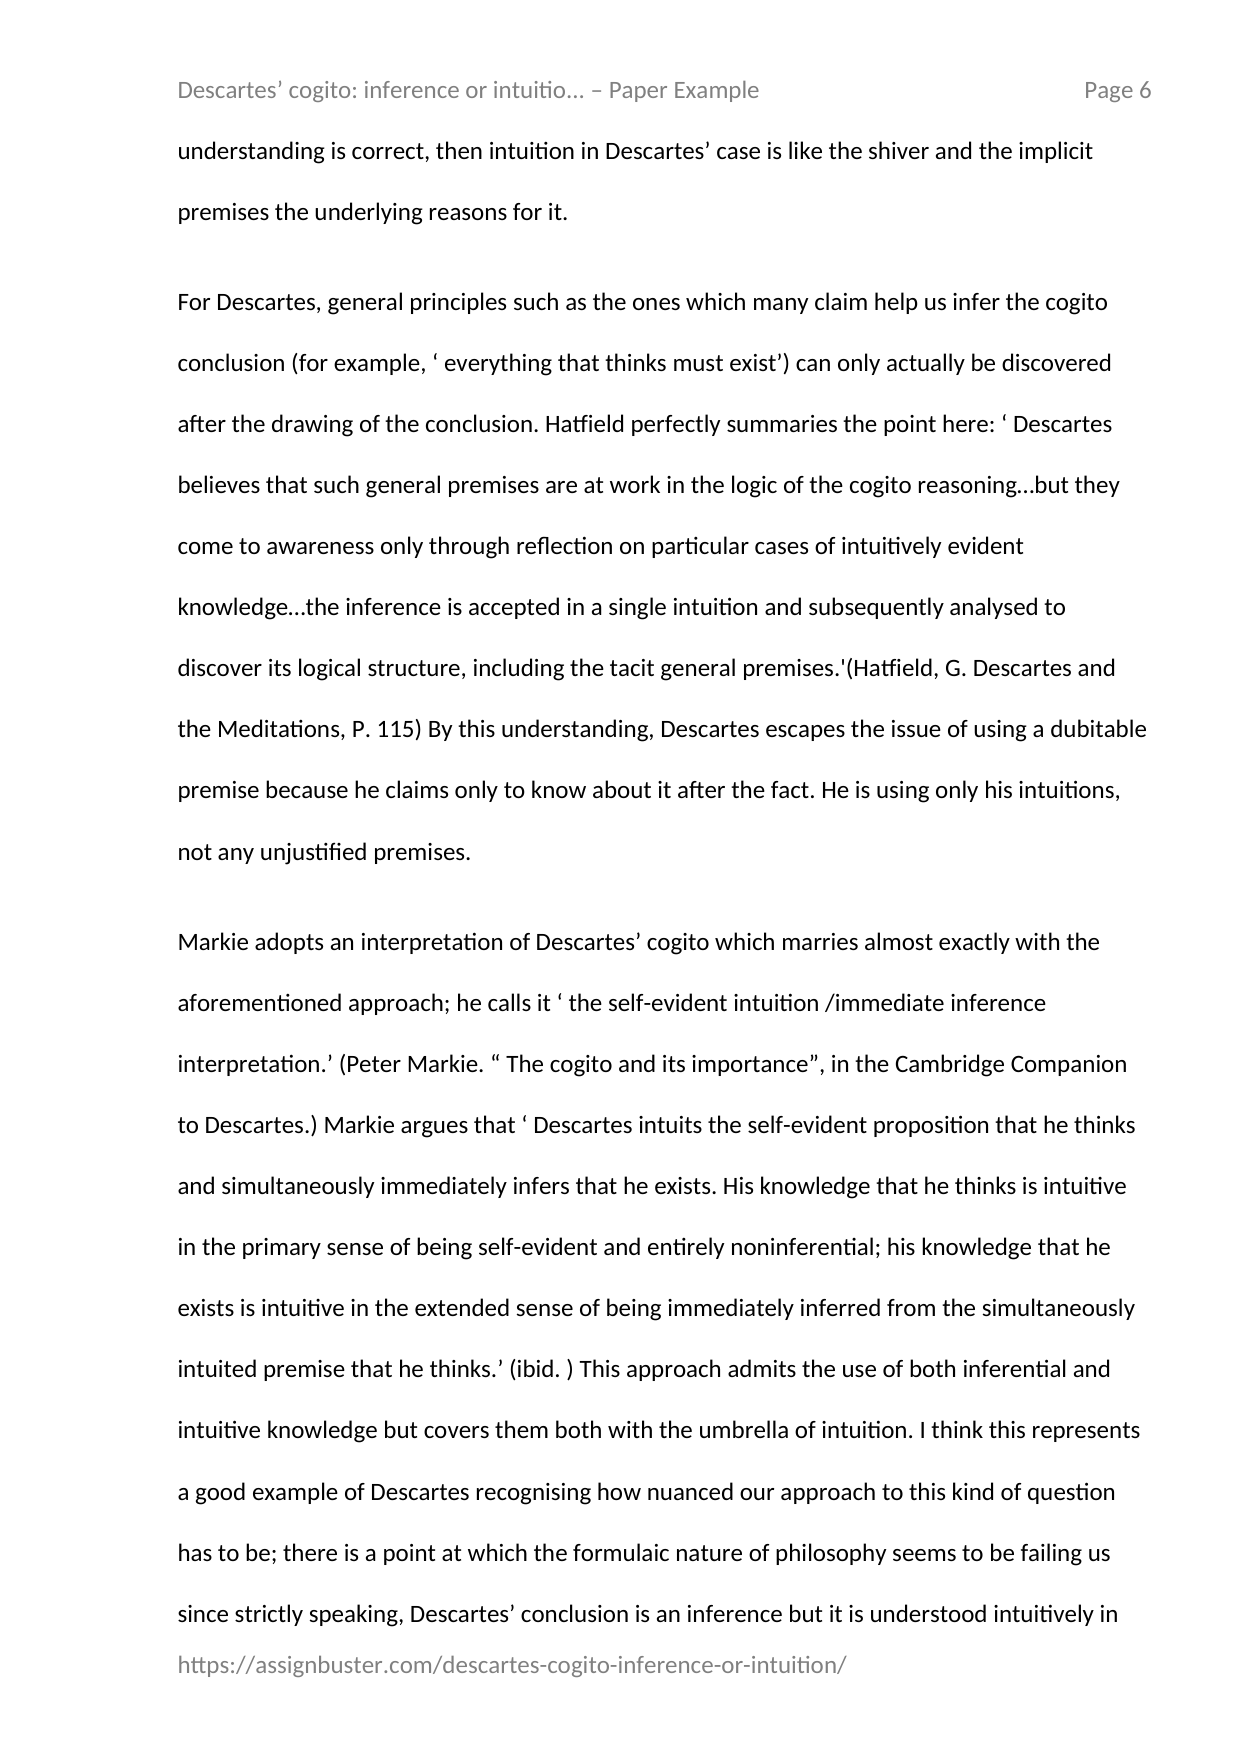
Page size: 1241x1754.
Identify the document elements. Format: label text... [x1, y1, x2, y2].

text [177, 135, 1152, 226]
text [177, 926, 1152, 1628]
text For Descartes, general principles such as the ones which many claim help us infer the cogito conclusion (for example, ‘ everything that thinks must exist’) can only actually be discovered after the drawing of the conclusion. Hatfield perfectly summaries the point here: ‘ Descartes believes that such general premises are at work in the logic of the cogito reasoning…but they come to awareness only through reflection on particular cases of intuitively evident knowledge…the inference is accepted in a single intuition and subsequently analysed to discover its logical structure, including the tacit general premises.'(Hatfield, G. Descartes and the Meditations, P. 115) By this understanding, Descartes escapes the issue of using a dubitable premise because he claims only to know about it after the fact. He is using only his intuitions, not any unjustified premises. [177, 286, 1152, 866]
